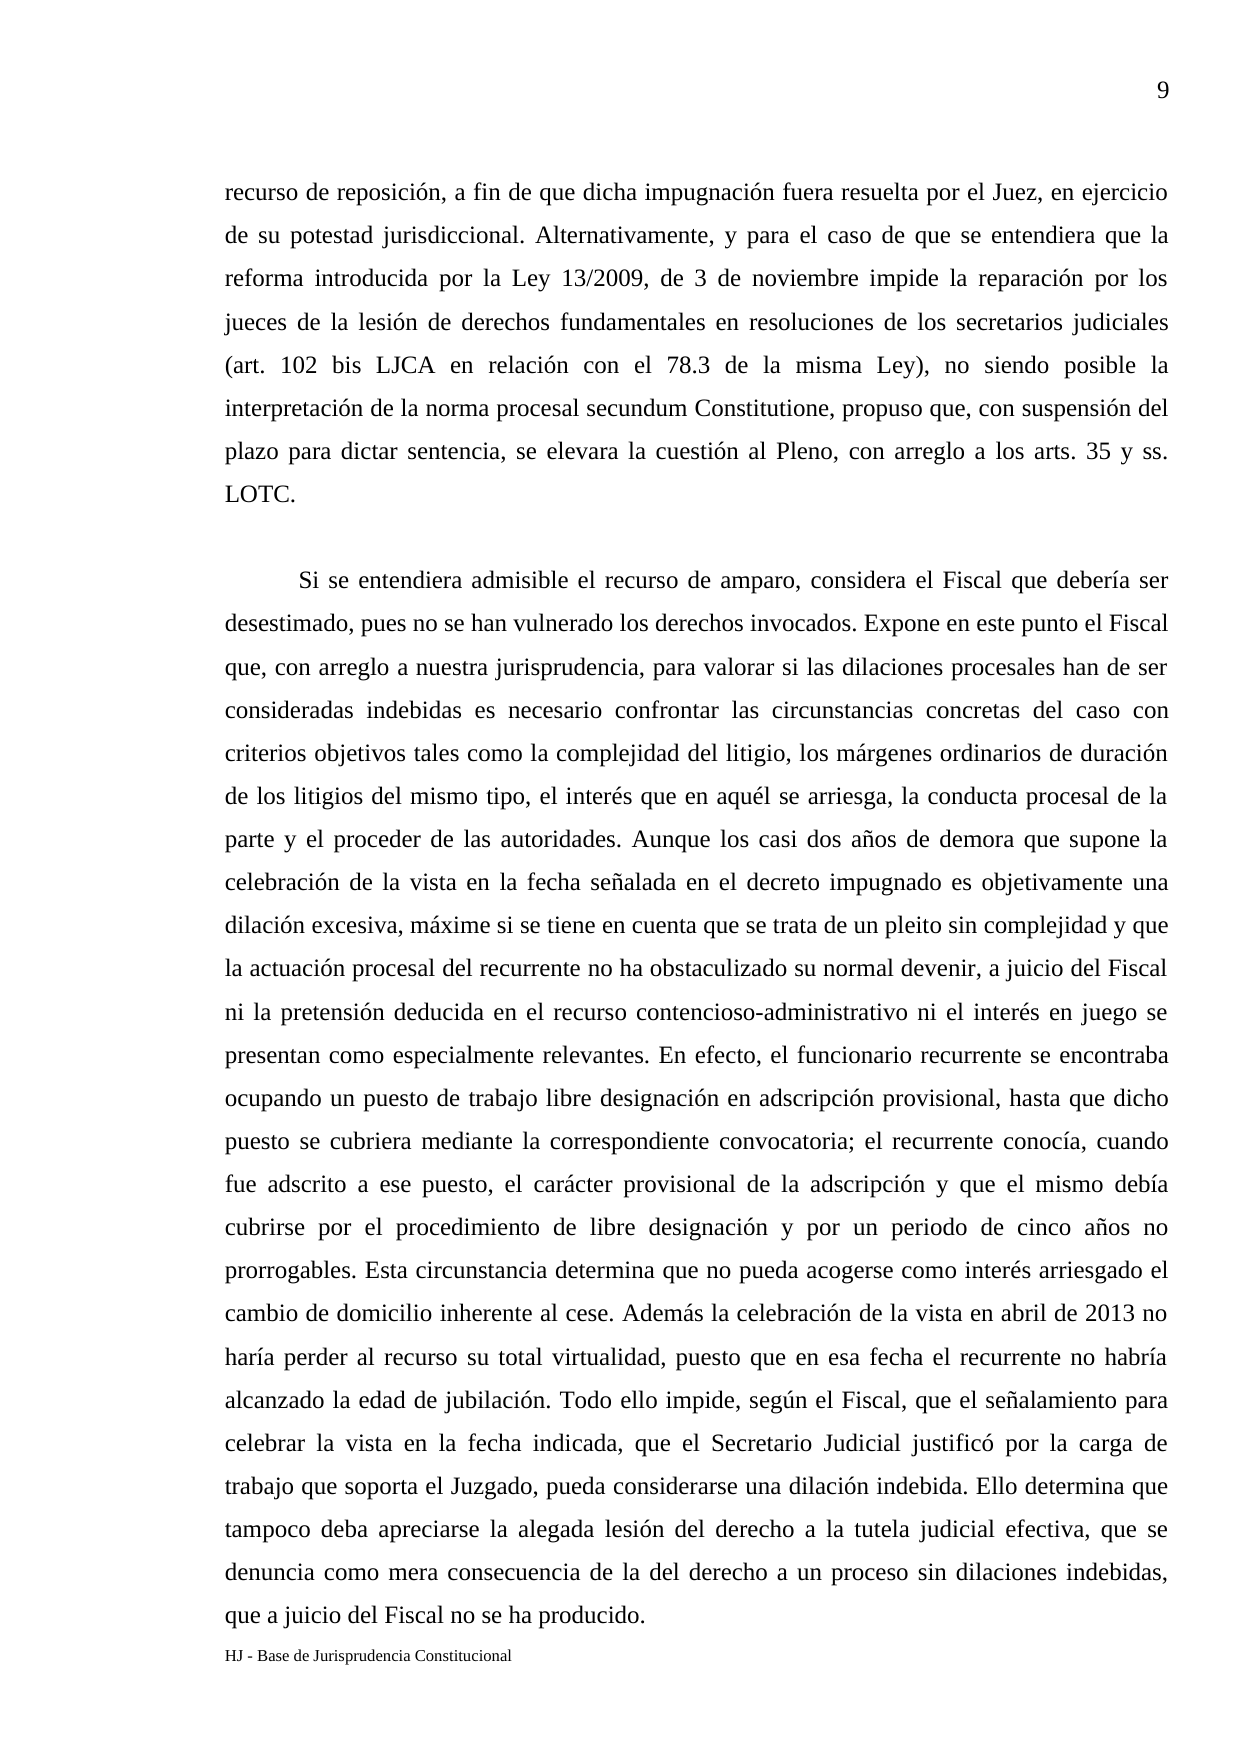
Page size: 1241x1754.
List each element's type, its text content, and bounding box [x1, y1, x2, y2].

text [224, 177, 1169, 508]
text Si se entendiera admisible el recurso de amparo, considera el Fiscal que debería ser desestimado, pues no se han vulnerado los derechos invocados. Expone en este punto el Fiscal que, con arreglo a nuestra jurisprudencia, para valorar si las dilaciones procesales han de ser consideradas indebidas es necesario confrontar las circunstancias concretas del caso con criterios objetivos tales como la complejidad del litigio, los márgenes ordinarios de duración de los litigios del mismo tipo, el interés que en aquél se arriesga, la conducta procesal de la parte y el proceder de las autoridades. Aunque los casi dos años de demora que supone la celebración de la vista en la fecha señalada en el decreto impugnado es objetivamente una dilación excesiva, máxime si se tiene en cuenta que se trata de un pleito sin complejidad y que la actuación procesal del recurrente no ha obstaculizado su normal devenir, a juicio del Fiscal ni la pretensión deducida en el recurso contencioso-administrativo ni el interés en juego se presentan como especialmente relevantes. En efecto, el funcionario recurrente se encontraba ocupando un puesto de trabajo libre designación en adscripción provisional, hasta que dicho puesto se cubriera mediante la correspondiente convocatoria; el recurrente conocía, cuando fue adscrito a ese puesto, el carácter provisional de la adscripción y que el mismo debía cubrirse por el procedimiento de libre designación y por un periodo de cinco años no prorrogables. Esta circunstancia determina que no pueda acogerse como interés arriesgado el cambio de domicilio inherente al cese. Además la celebración de la vista en abril de 2013 no haría perder al recurso su total virtualidad, puesto que en esa fecha el recurrente no habría alcanzado la edad de jubilación. Todo ello impide, según el Fiscal, que el señalamiento para celebrar la vista en la fecha indicada, que el Secretario Judicial justificó por la carga de trabajo que soporta el Juzgado, pueda considerarse una dilación indebida. Ello determina que tampoco deba apreciarse la alegada lesión del derecho a la tutela judicial efectiva, que se denuncia como mera consecuencia de la del derecho a un proceso sin dilaciones indebidas, que a juicio del Fiscal no se ha producido. [224, 565, 1169, 1629]
